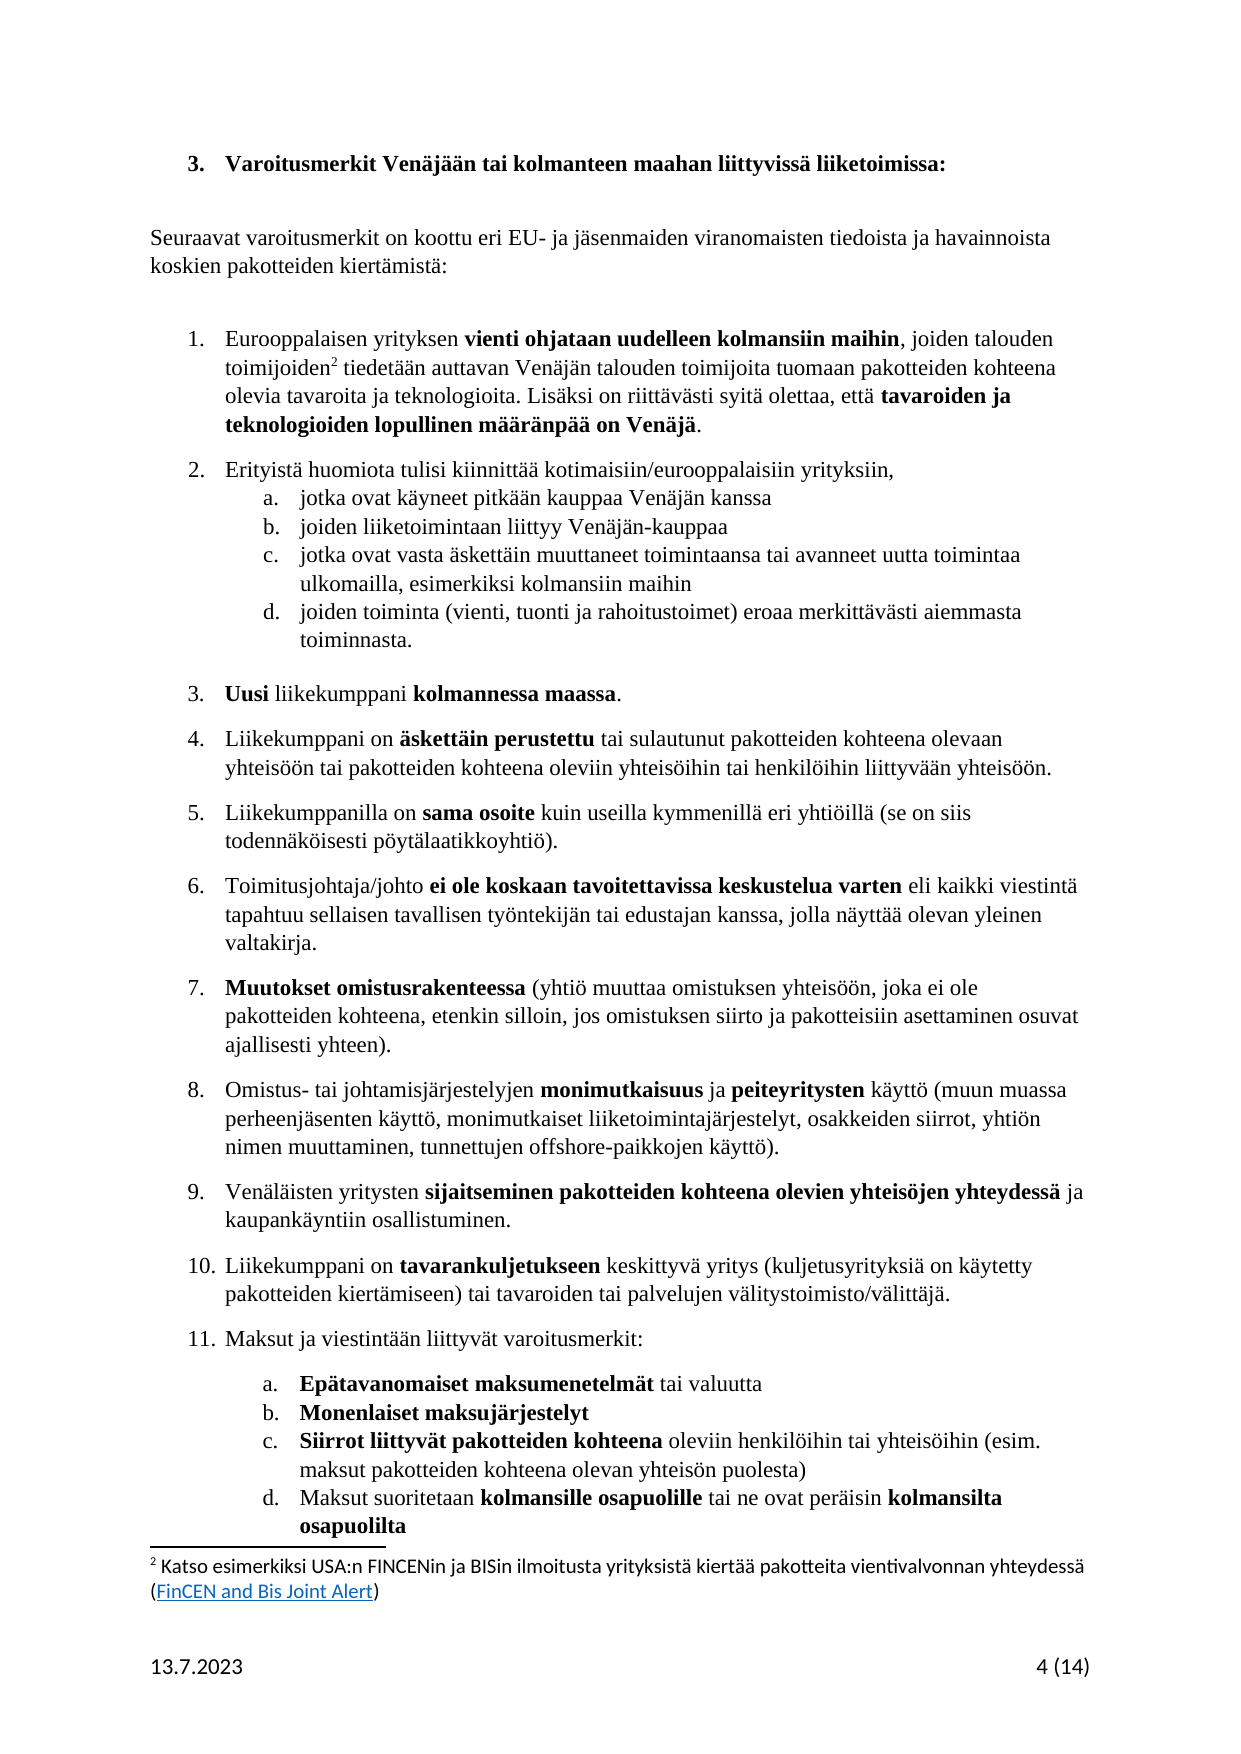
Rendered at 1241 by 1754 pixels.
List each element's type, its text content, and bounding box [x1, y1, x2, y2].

list Maksut suoritetaan kolmansille osapuolille tai ne ovat peräisin kolmansilta osapuolilta [262, 1484, 1090, 1539]
list joiden toiminta (vienti, tuonti ja rahoitustoimet) eroaa merkittävästi aiemmasta toiminnasta. [263, 598, 1090, 653]
list Toimitusjohtaja/johto ei ole koskaan tavoitettavissa keskustelua varten eli kaikki viestintä tapahtuu sellaisen tavallisen työntekijän tai edustajan kanssa, jolla näyttää olevan yleinen valtakirja. [187, 872, 1090, 955]
list Omistus- tai johtamisjärjestelyjen monimutkaisuus ja peiteyritysten käyttö (muun muassa perheenjäsenten käyttö, monimutkaiset liiketoimintajärjestelyt, osakkeiden siirrot, yhtiön nimen muuttaminen, tunnettujen offshore-paikkojen käyttö). [187, 1076, 1090, 1159]
list Liikekumppani on äskettäin perustettu tai sulautunut pakotteiden kohteena olevaan yhteisöön tai pakotteiden kohteena oleviin yhteisöihin tai henkilöihin liittyvään yhteisöön. [187, 725, 1090, 780]
text Seuraavat varoitusmerkit on koottu eri EU- ja jäsenmaiden viranomaisten tiedoista ja havainnoista koskien pakotteiden kiertämistä: [150, 223, 1090, 278]
list Eurooppalaisen yrityksen vienti ohjataan uudelleen kolmansiin maihin, joiden talouden toimijoiden tiedetään auttavan Venäjän talouden toimijoita tuomaan pakotteiden kohteena olevia tavaroita ja teknologioita. Lisäksi on riittävästi syitä olettaa, että tavaroiden ja teknologioiden lopullinen määränpää on Venäjä. [187, 326, 1090, 437]
list Erityistä huomiota tulisi kiinnittää kotimaisiin/eurooppalaisiin yrityksiin, [188, 456, 1090, 482]
list jotka ovat vasta äskettäin muuttaneet toimintaansa tai avanneet uutta toimintaa ulkomailla, esimerkiksi kolmansiin maihin [263, 541, 1090, 596]
list Venäläisten yritysten sijaitseminen pakotteiden kohteena olevien yhteisöjen yhteydessä ja kaupankäyntiin osallistuminen. [187, 1178, 1090, 1233]
list Liikekumppanilla on sama osoite kuin useilla kymmenillä eri yhtiöillä (se on siis todennäköisesti pöytälaatikkoyhtiö). [187, 799, 1090, 853]
list Uusi liikekumppani kolmannessa maassa. [187, 680, 1090, 706]
list Siirrot liittyvät pakotteiden kohteena oleviin henkilöihin tai yhteisöihin (esim. maksut pakotteiden kohteena olevan yhteisön puolesta) [262, 1427, 1090, 1482]
list Monenlaiset maksujärjestelyt [262, 1399, 1090, 1425]
list Epätavanomaiset maksumenetelmät tai valuutta [262, 1370, 1090, 1397]
list jotka ovat käyneet pitkään kauppaa Venäjän kanssa [263, 484, 1090, 511]
list Maksut ja viestintään liittyvät varoitusmerkit: [187, 1325, 1090, 1352]
list Muutokset omistusrakenteessa (yhtiö muuttaa omistuksen yhteisöön, joka ei ole pakotteiden kohteena, etenkin silloin, jos omistuksen siirto ja pakotteisiin asettaminen osuvat ajallisesti yhteen). [187, 974, 1090, 1057]
list Liikekumppani on tavarankuljetukseen keskittyvä yritys (kuljetusyrityksiä on käytetty pakotteiden kiertämiseen) tai tavaroiden tai palvelujen välitystoimisto/välittäjä. [187, 1252, 1090, 1306]
list Varoitusmerkit Venäjään tai kolmanteen maahan liittyvissä liiketoimissa: [187, 150, 1090, 176]
list joiden liiketoimintaan liittyy Venäjän-kauppaa [263, 513, 1090, 539]
